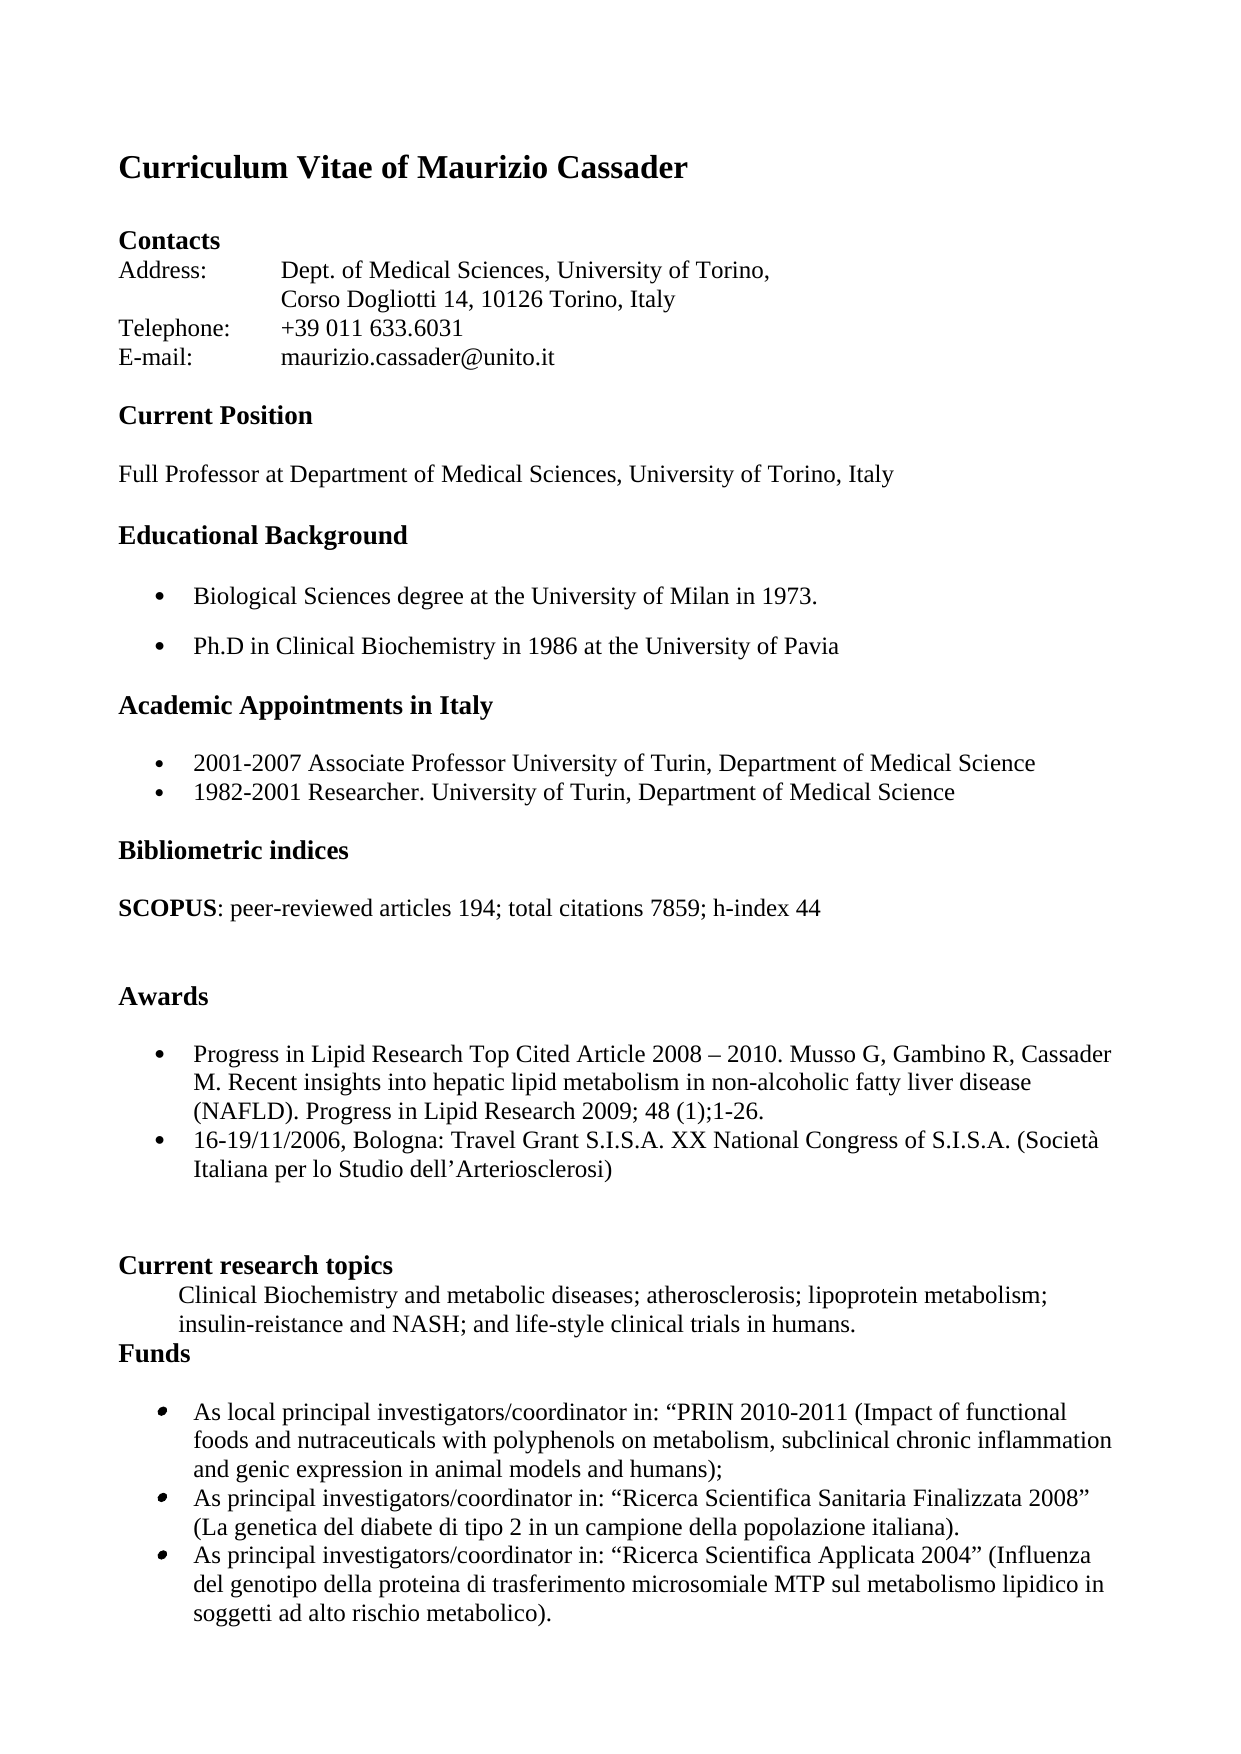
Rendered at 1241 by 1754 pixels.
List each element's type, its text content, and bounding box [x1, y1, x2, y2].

text Current Position [118, 399, 1122, 430]
text Academic Appointments in Italy [118, 689, 1122, 748]
list As principal investigators/coordinator in: “Ricerca Scientifica Sanitaria Finalizzata 2008” (La genetica del diabete di tipo 2 in un campione della popolazione italiana). [156, 1483, 1122, 1540]
list As principal investigators/coordinator in: “Ricerca Scientifica Applicata 2004” (Influenza del genotipo della proteina di trasferimento microsomiale MTP sul metabolismo lipidico in soggetti ad alto rischio metabolico). [156, 1540, 1122, 1627]
list As local principal investigators/coordinator in: “PRIN 2010-2011 (Impact of functional foods and nutraceuticals with polyphenols on metabolism, subclinical chronic inflammation and genic expression in animal models and humans); [156, 1397, 1122, 1483]
text Educational Background [118, 519, 1122, 550]
text Full Professor at Department of Medical Sciences, University of Torino, Italy [118, 459, 1122, 488]
list 16-19/11/2006, Bologna: Travel Grant S.I.S.A. XX National Congress of S.I.S.A. (Società Italiana per lo Studio dell’Arteriosclerosi) [156, 1125, 1122, 1182]
text Corso Dogliotti 14, 10126 Torino, Italy [118, 284, 1122, 313]
list Progress in Lipid Research Top Cited Article 2008 – 2010. Musso G, Gambino R, Cassader M. Recent insights into hepatic lipid metabolism in non-alcoholic fatty liver disease (NAFLD). Progress in Lipid Research 2009; 48 (1);1-26. [156, 1039, 1122, 1125]
text Funds [118, 1337, 1122, 1397]
text Awards [118, 979, 1122, 1039]
list Biological Sciences degree at the University of Milan in 1973. [156, 581, 1122, 610]
text SCOPUS: peer-reviewed articles 194; total citations 7859; h-index 44 [118, 893, 1122, 922]
list 1982-2001 Researcher. University of Turin, Department of Medical Science [156, 777, 1122, 805]
list Current research topics Clinical Biochemistry and metabolic diseases; atherosclerosis; lipoprotein metabolism; insulin-reistance and NASH; and life-style clinical trials in humans. [118, 1249, 1122, 1337]
list Ph.D in Clinical Biochemistry in 1986 at the University of Pavia [156, 631, 1122, 659]
text Contacts [118, 224, 1122, 255]
text Bibliometric indices [118, 834, 1122, 893]
text Address: Dept. of Medical Sciences, University of Torino, [118, 255, 1122, 284]
text Telephone: +39 011 633.6031 [118, 313, 1122, 342]
text E-mail: maurizio.cassader@unito.it [118, 342, 1122, 370]
list 2001-2007 Associate Professor University of Turin, Department of Medical Science [156, 748, 1122, 777]
text Curriculum Vitae of Maurizio Cassader [118, 148, 1122, 186]
